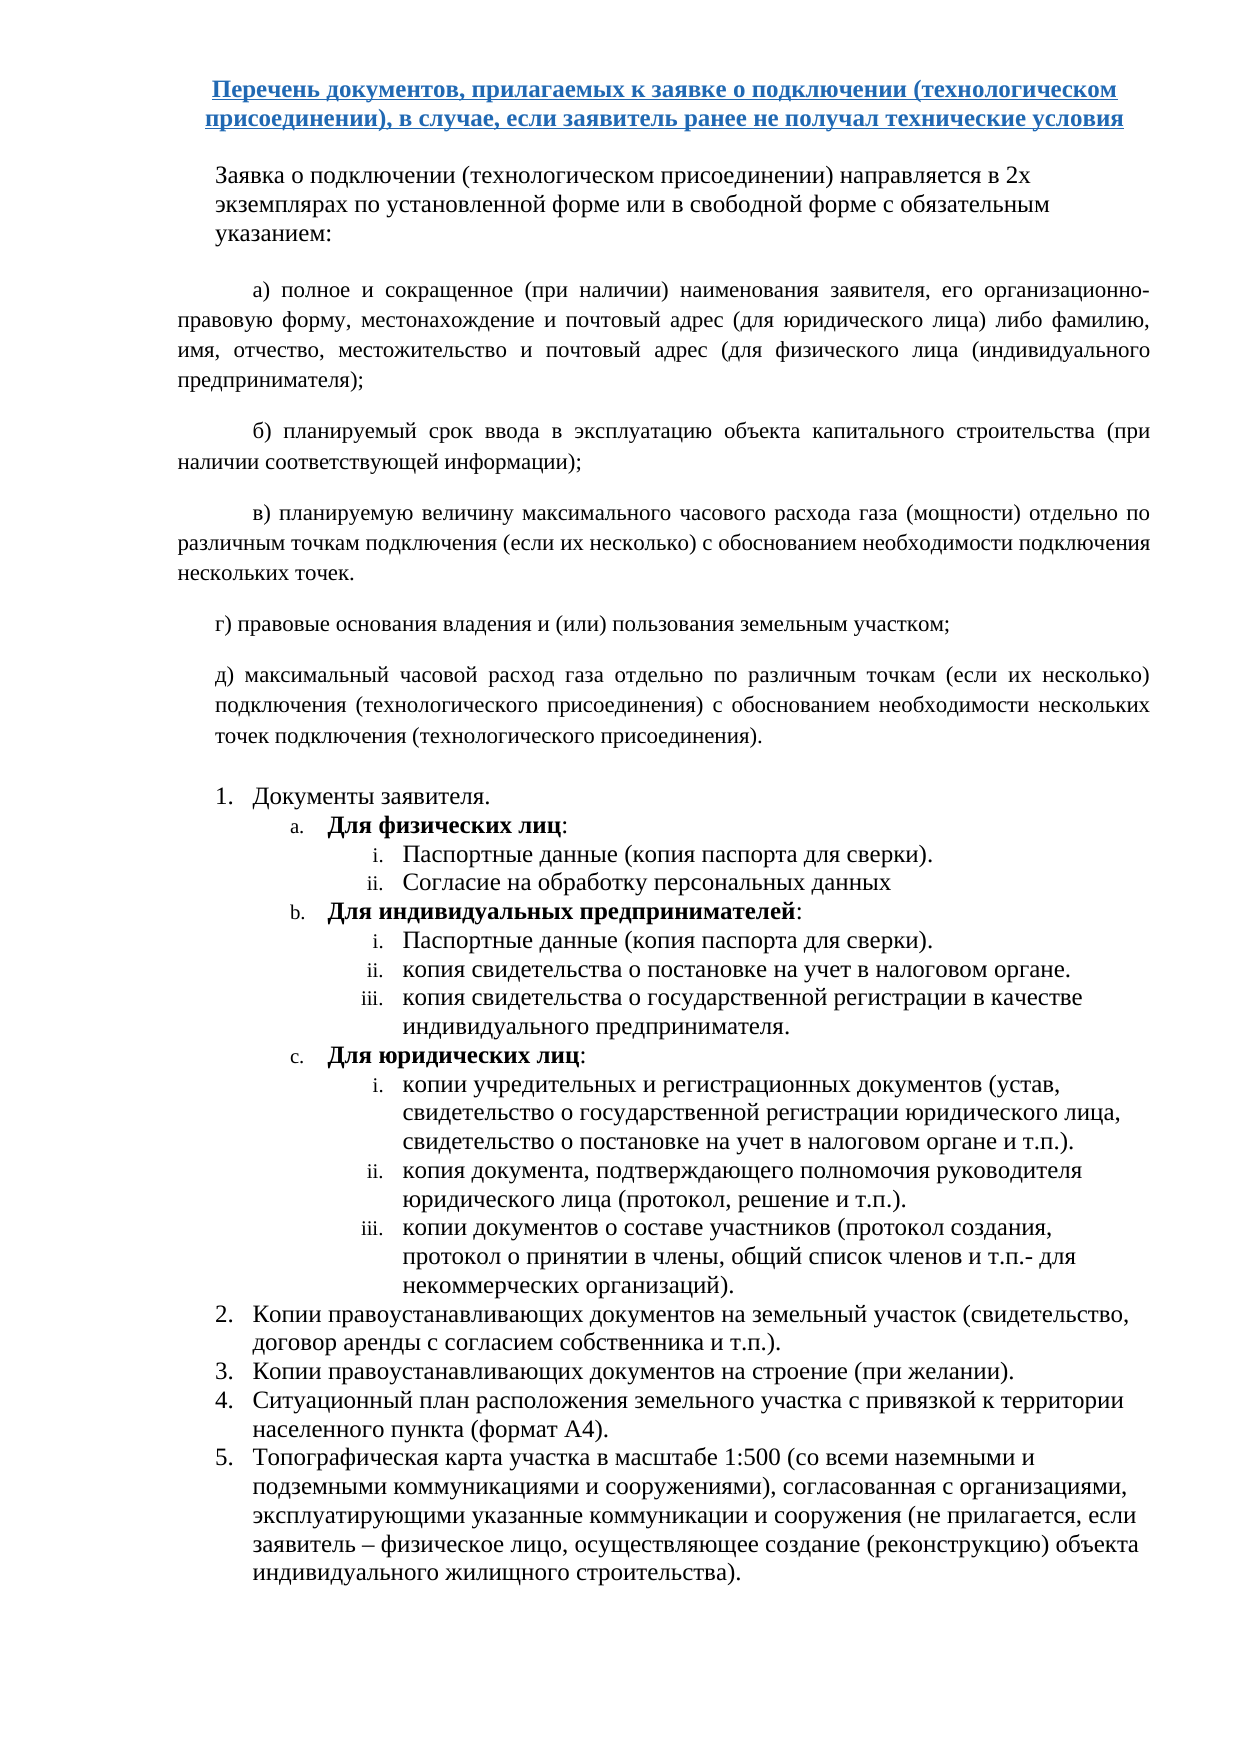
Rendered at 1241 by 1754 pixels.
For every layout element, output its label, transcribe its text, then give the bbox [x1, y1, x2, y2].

text Перечень документов, прилагаемых к заявке о подключении (технологическом присоединении), в случае, если заявитель ранее не получал технические условия [177, 74, 1152, 131]
text д) максимальный часовой расход газа отдельно по различным точкам (если их несколько) подключения (технологического присоединения) с обоснованием необходимости нескольких точек подключения (технологического присоединения). [215, 661, 1152, 748]
list Паспортные данные (копия паспорта для сверки). [383, 839, 1152, 867]
list копия документа, подтверждающего полномочия руководителя юридического лица (протокол, решение и т.п.). [383, 1155, 1152, 1212]
list Согласие на обработку персональных данных [383, 867, 1152, 896]
list Паспортные данные (копия паспорта для сверки). [383, 925, 1152, 954]
list копии документов о составе участников (протокол создания, протокол о принятии в члены, общий список членов и т.п.- для некоммерческих организаций). [383, 1212, 1152, 1299]
text в) планируемую величину максимального часового расхода газа (мощности) отдельно по различным точкам подключения (если их несколько) с обоснованием необходимости подключения нескольких точек. [177, 499, 1152, 586]
list Копии правоустанавливающих документов на земельный участок (свидетельство, договор аренды с согласием собственника и т.п.). [215, 1299, 1152, 1356]
list Для физических лиц: [290, 810, 1152, 839]
list Для индивидуальных предпринимателей: [290, 896, 1152, 925]
text б) планируемый срок ввода в эксплуатацию объекта капитального строительства (при наличии соответствующей информации); [177, 418, 1152, 474]
text а) полное и сокращенное (при наличии) наименования заявителя, его организационно-правовую форму, местонахождение и почтовый адрес (для юридического лица) либо фамилию, имя, отчество, местожительство и почтовый адрес (для физического лица (индивидуального предпринимателя); [177, 276, 1152, 393]
list копия свидетельства о государственной регистрации в качестве индивидуального предпринимателя. [383, 982, 1152, 1040]
list Ситуационный план расположения земельного участка с привязкой к территории населенного пункта (формат А4). [215, 1385, 1152, 1442]
list Для юридических лиц: [290, 1040, 1152, 1069]
list копия свидетельства о постановке на учет в налоговом органе. [383, 954, 1152, 982]
list копии учредительных и регистрационных документов (устав, свидетельство о государственной регистрации юридического лица, свидетельство о постановке на учет в налоговом органе и т.п.). [383, 1069, 1152, 1155]
list Копии правоустанавливающих документов на строение (при желании). [215, 1356, 1152, 1385]
list Топографическая карта участка в масштабе 1:500 (со всеми наземными и подземными коммуникациями и сооружениями), согласованная с организациями, эксплуатирующими указанные коммуникации и сооружения (не прилагается, если заявитель – физическое лицо, осуществляющее создание (реконструкцию) объекта индивидуального жилищного строительства). [215, 1442, 1152, 1586]
text Заявка о подключении (технологическом присоединении) направляется в 2х экземплярах по установленной форме или в свободной форме с обязательным указанием: [215, 161, 1152, 247]
list Документы заявителя. [215, 781, 1152, 810]
text г) правовые основания владения и (или) пользования земельным участком; [215, 610, 1152, 637]
